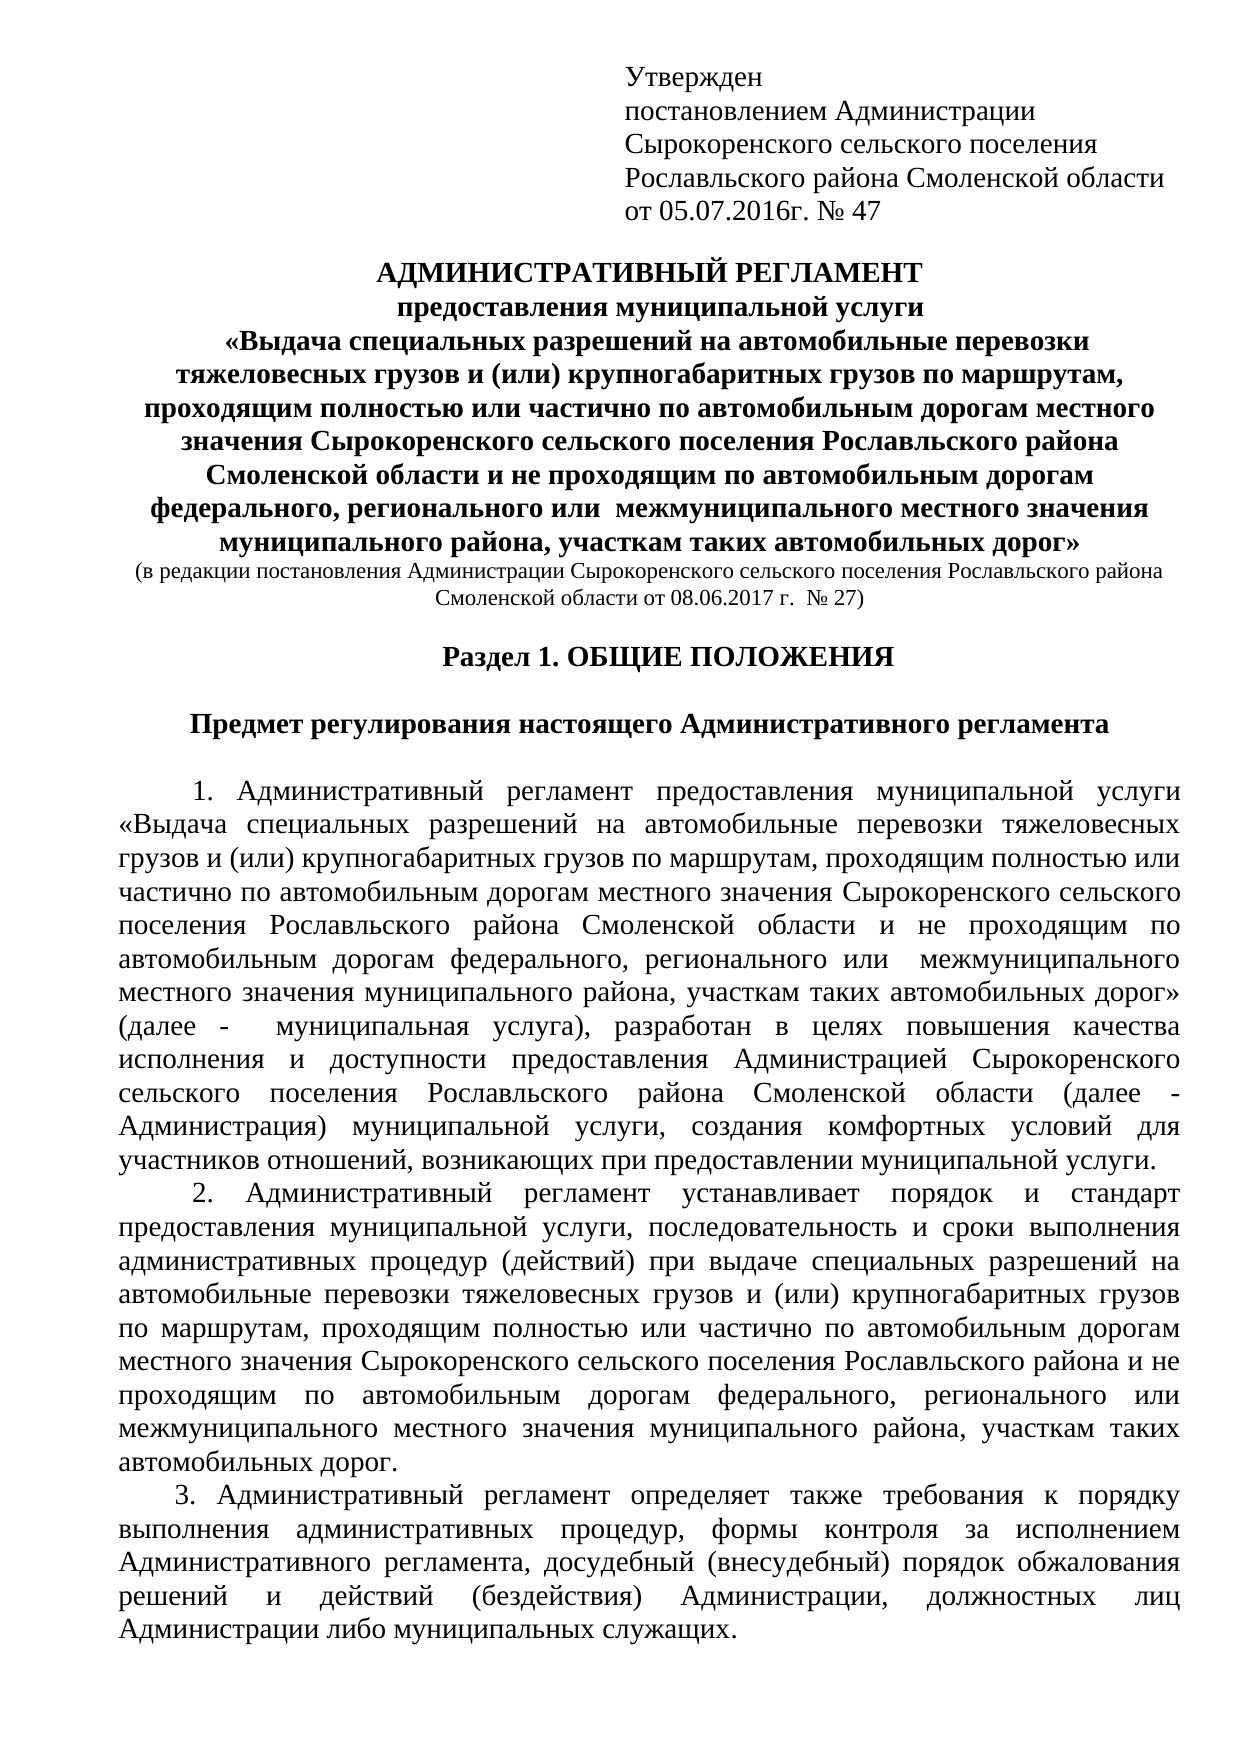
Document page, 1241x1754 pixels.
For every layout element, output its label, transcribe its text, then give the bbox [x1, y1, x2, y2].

text Предмет регулирования настоящего Административного регламента [118, 706, 1181, 739]
text 1. Административный регламент предоставления муниципальной услуги «Выдача специальных разрешений на автомобильные перевозки тяжеловесных грузов и (или) крупногабаритных грузов по маршрутам, проходящим полностью или частично по автомобильным дорогам местного значения Сырокоренского сельского поселения Рославльского района Смоленской области и не проходящим по автомобильным дорогам федерального, регионального или межмуниципального местного значения муниципального района, участкам таких автомобильных дорог» (далее - муниципальная услуга), разработан в целях повышения качества исполнения и доступности предоставления Администрацией Сырокоренского сельского поселения Рославльского района Смоленской области (далее - Администрация) муниципальной услуги, создания комфортных условий для участников отношений, возникающих при предоставлении муниципальной услуги. [118, 773, 1181, 1176]
text 3. Административный регламент определяет также требования к порядку выполнения административных процедур, формы контроля за исполнением Административного регламента, досудебный (внесудебный) порядок обжалования решений и действий (бездействия) Администрации, должностных лиц Администрации либо муниципальных служащих. [118, 1477, 1181, 1645]
text 2. Административный регламент устанавливает порядок и стандарт предоставления муниципальной услуги, последовательность и сроки выполнения административных процедур (действий) при выдаче специальных разрешений на автомобильные перевозки тяжеловесных грузов и (или) крупногабаритных грузов по маршрутам, проходящим полностью или частично по автомобильным дорогам местного значения Сырокоренского сельского поселения Рославльского района и не проходящим по автомобильным дорогам федерального, регионального или межмуниципального местного значения муниципального района, участкам таких автомобильных дорог. [118, 1176, 1181, 1477]
text «Выдача специальных разрешений на автомобильные перевозки тяжеловесных грузов и (или) крупногабаритных грузов по маршрутам, проходящим полностью или частично по автомобильным дорогам местного значения Сырокоренского сельского поселения Рославльского района Смоленской области и не проходящим по автомобильным дорогам федерального, регионального или межмуниципального местного значения муниципального района, участкам таких автомобильных дорог» [118, 323, 1181, 557]
text Раздел 1. ОБЩИЕ ПОЛОЖЕНИЯ [156, 639, 1181, 672]
text Сырокоренского сельского поселения [118, 126, 1181, 160]
text Рославльского района Смоленской области [118, 160, 1181, 193]
text АДМИНИСТРАТИВНЫЙ РЕГЛАМЕНТ [236, 256, 1063, 289]
text постановлением Администрации [118, 93, 1181, 126]
text предоставления муниципальной услуги [118, 289, 1181, 323]
text (в редакции постановления Администрации Сырокоренского сельского поселения Рославльского района Смоленской области от 08.06.2017 г. № 27) [118, 557, 1181, 610]
text Утвержден [118, 59, 1181, 93]
text от 05.07.2016г. № 47 [118, 193, 1181, 227]
